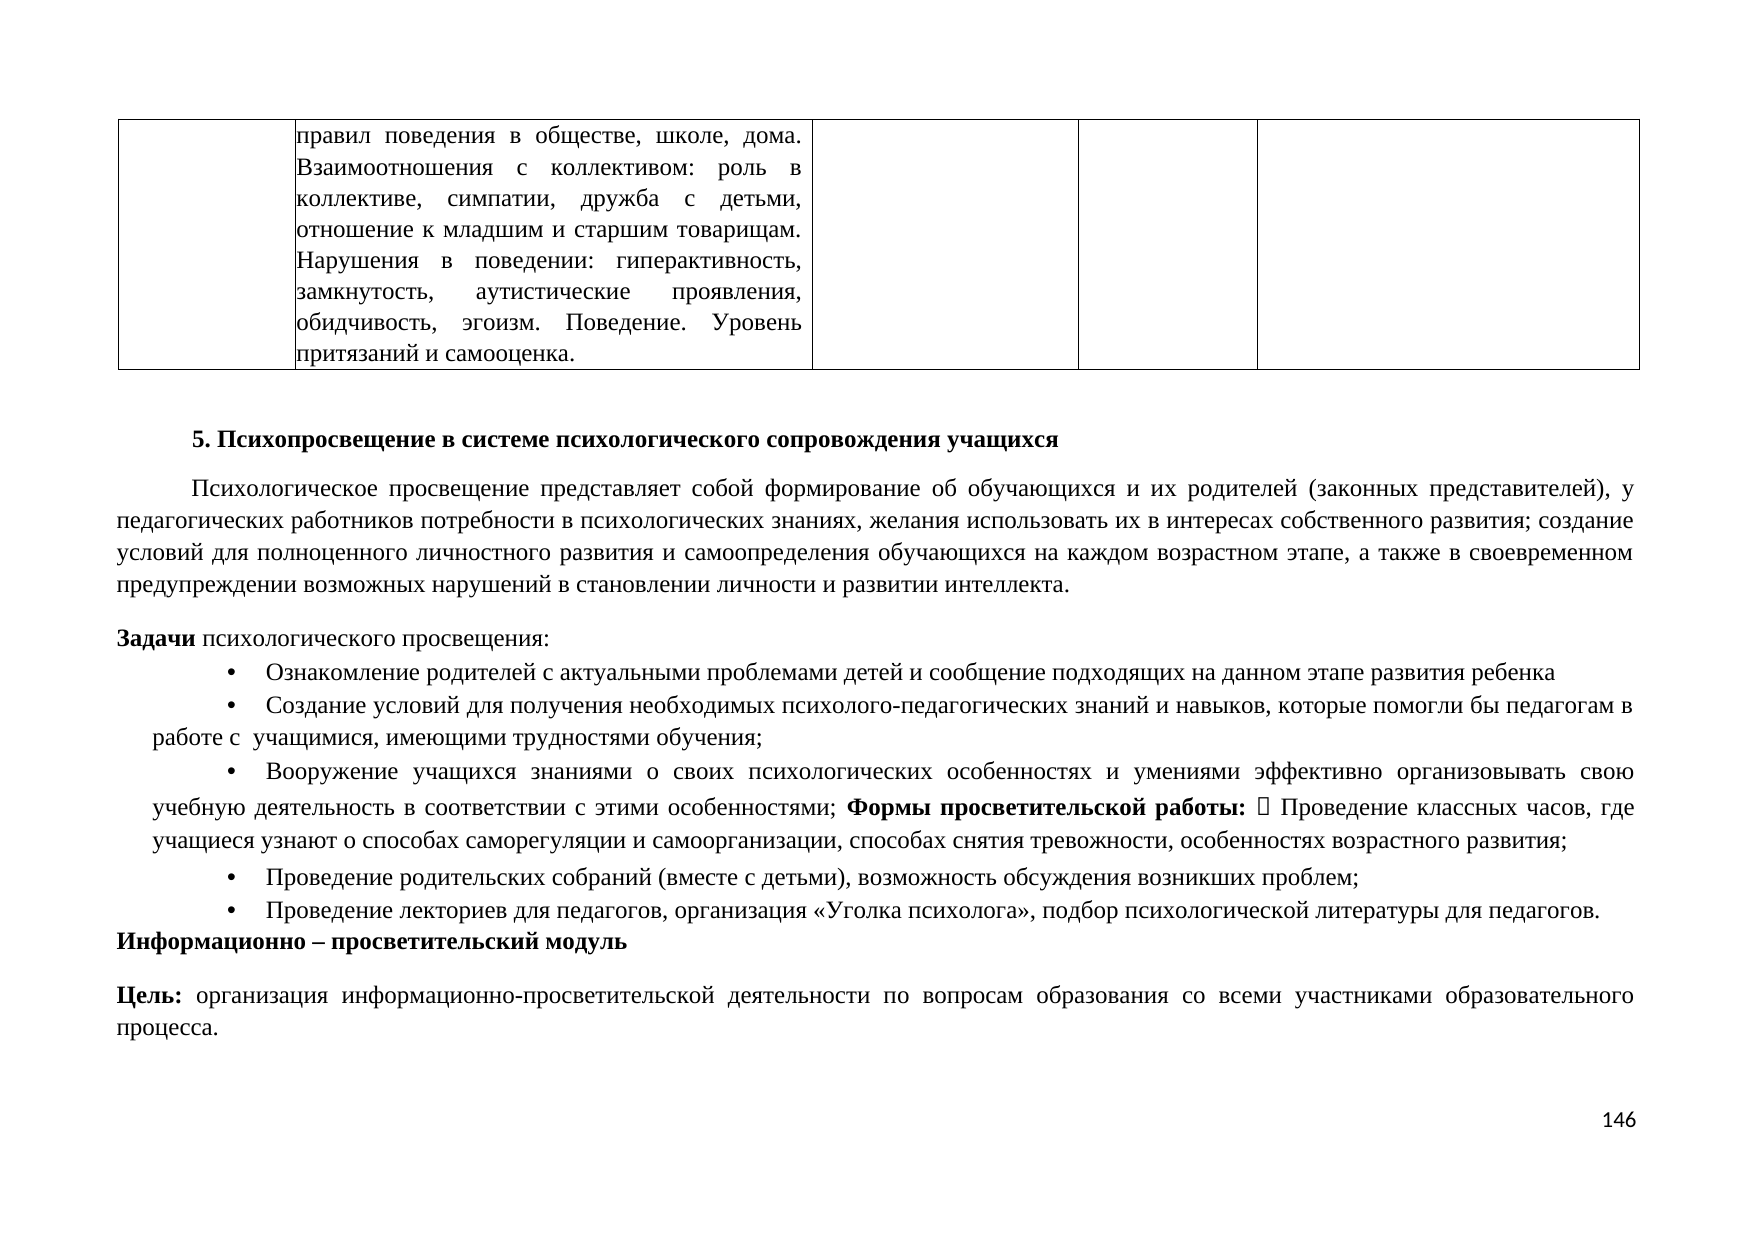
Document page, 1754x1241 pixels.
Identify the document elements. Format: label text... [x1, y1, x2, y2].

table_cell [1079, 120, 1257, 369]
list Создание условий для получения необходимых психолого-педагогических знаний и навыков, которые помогли бы педагогам в работе с учащимися, имеющими трудностями обучения; [152, 690, 1635, 751]
text Задачи психологического просвещения: [116, 623, 1635, 652]
text Психологическое просвещение представляет собой формирование об обучающихся и их родителей (законных представителей), у педагогических работников потребности в психологических знаниях, желания использовать их в интересах собственного развития; создание условий для полноценного личностного развития и самоопределения обучающихся на каждом возрастном этапе, а также в своевременном предупреждении возможных нарушений в становлении личности и развитии интеллекта. [116, 473, 1635, 597]
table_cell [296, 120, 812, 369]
list Ознакомление родителей с актуальными проблемами детей и сообщение подходящих на данном этапе развития ребенка [152, 657, 1635, 686]
text Информационно – просветительский модуль [116, 926, 1636, 955]
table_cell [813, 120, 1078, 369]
list Проведение родительских собраний (вместе с детьми), возможность обсуждения возникших проблем; [152, 862, 1635, 891]
text Цель: организация информационно-просветительской деятельности по вопросам образования со всеми участниками образовательного процесса. [116, 980, 1635, 1041]
text 5. Психопросвещение в системе психологического сопровождения учащихся [192, 424, 1636, 453]
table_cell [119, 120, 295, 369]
list Вооружение учащихся знаниями о своих психологических особенностях и умениями эффективно организовывать свою учебную деятельность в соответствии с этими особенностями; Формы просветительской работы:  Проведение классных часов, где учащиеся узнают о способах саморегуляции и самоорганизации, способах снятия тревожности, особенностях возрастного развития; [152, 756, 1635, 854]
list Проведение лекториев для педагогов, организация «Уголка психолога», подбор психологической литературы для педагогов. [152, 895, 1635, 924]
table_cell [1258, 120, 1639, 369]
